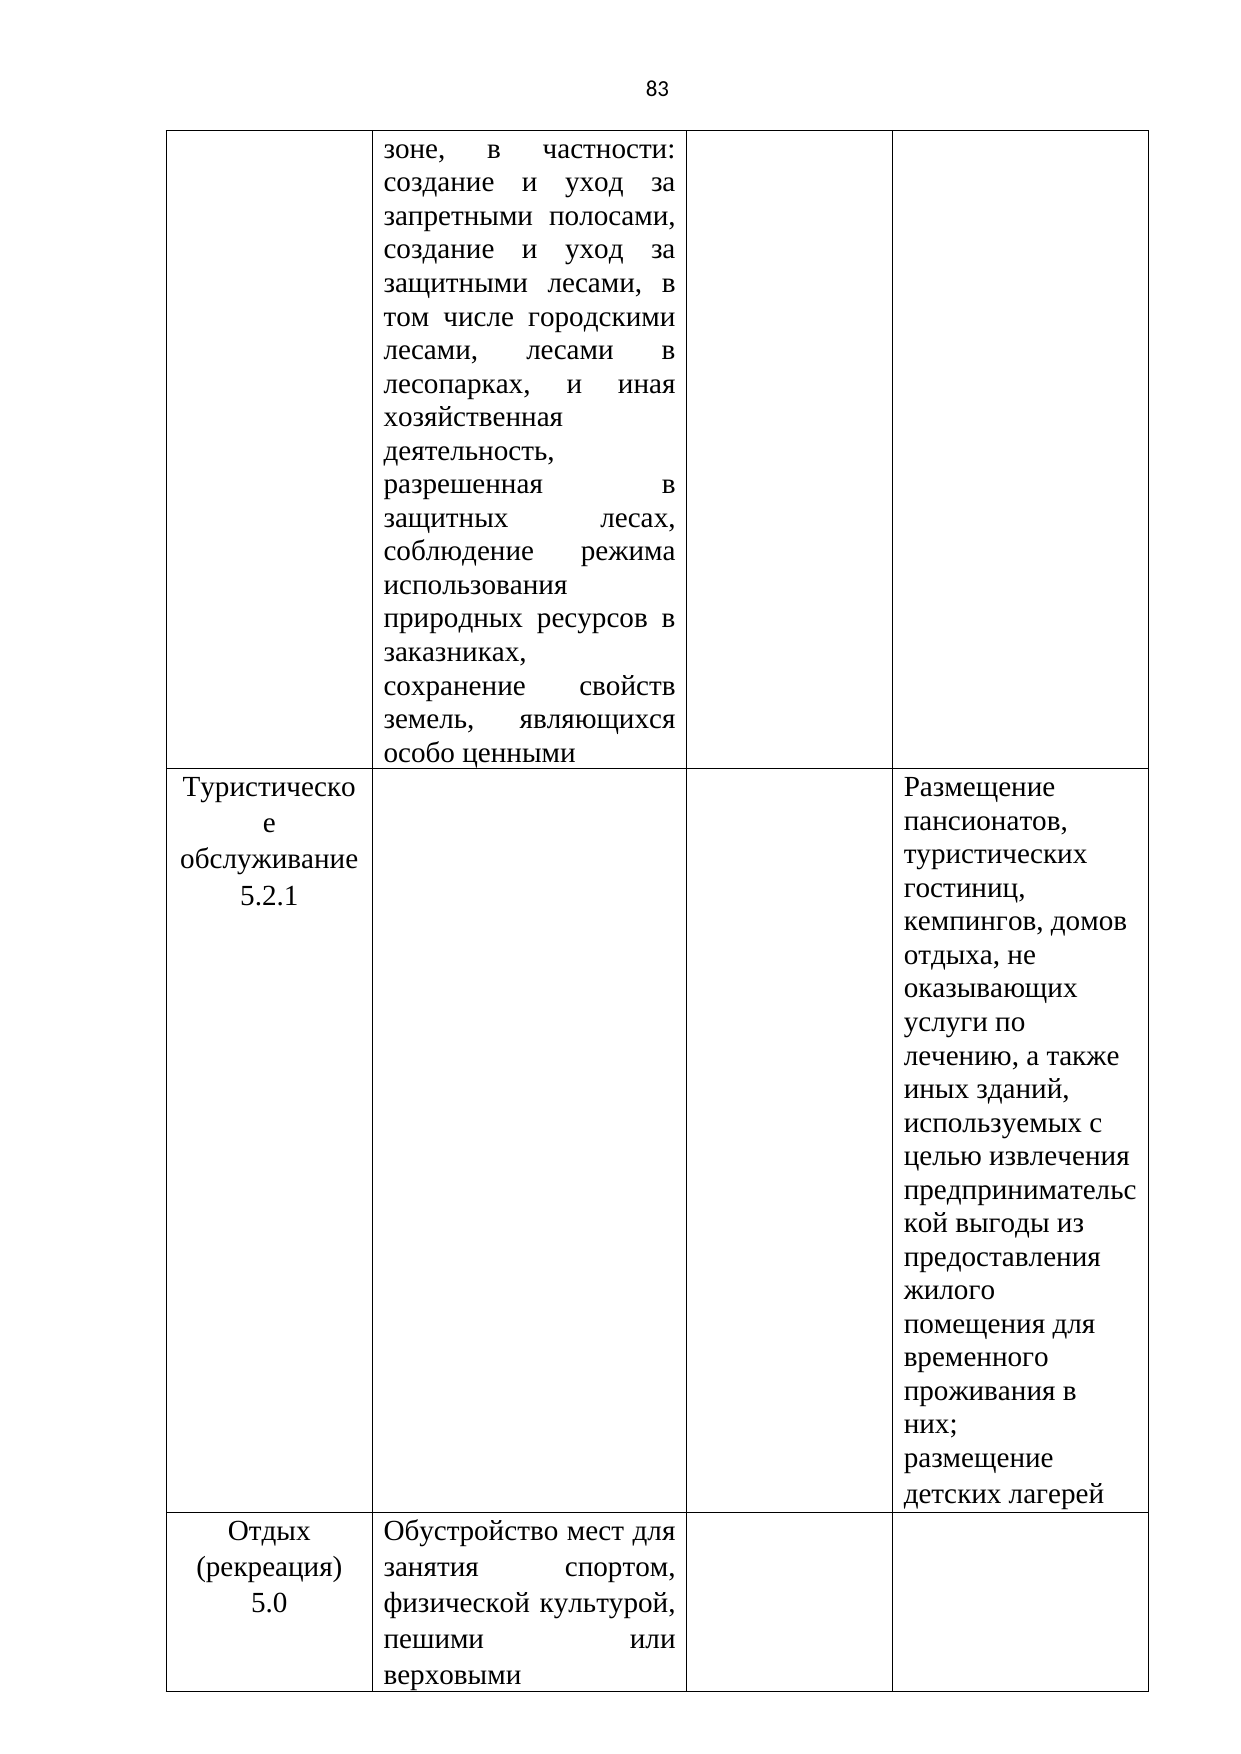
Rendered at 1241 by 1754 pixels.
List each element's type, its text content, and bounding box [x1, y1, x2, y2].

table_cell [373, 769, 686, 1512]
table_cell [687, 131, 892, 768]
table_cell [167, 131, 372, 768]
table_cell Туристическое обслуживание 5.2.1 [167, 769, 372, 1512]
table_cell [687, 769, 892, 1512]
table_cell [167, 1513, 372, 1691]
table_cell [687, 1513, 892, 1691]
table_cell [373, 1513, 686, 1691]
table_cell [893, 1513, 1148, 1691]
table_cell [373, 131, 686, 768]
table_cell Размещение пансионатов, туристических гостиниц, кемпингов, домов отдыха, не оказывающих услуги по лечению, а также иных зданий, используемых с целью извлечения предпринимательской выгоды из предоставления жилого помещения для временного проживания в них; размещение детских лагерей [893, 769, 1148, 1512]
table_cell [893, 131, 1148, 768]
